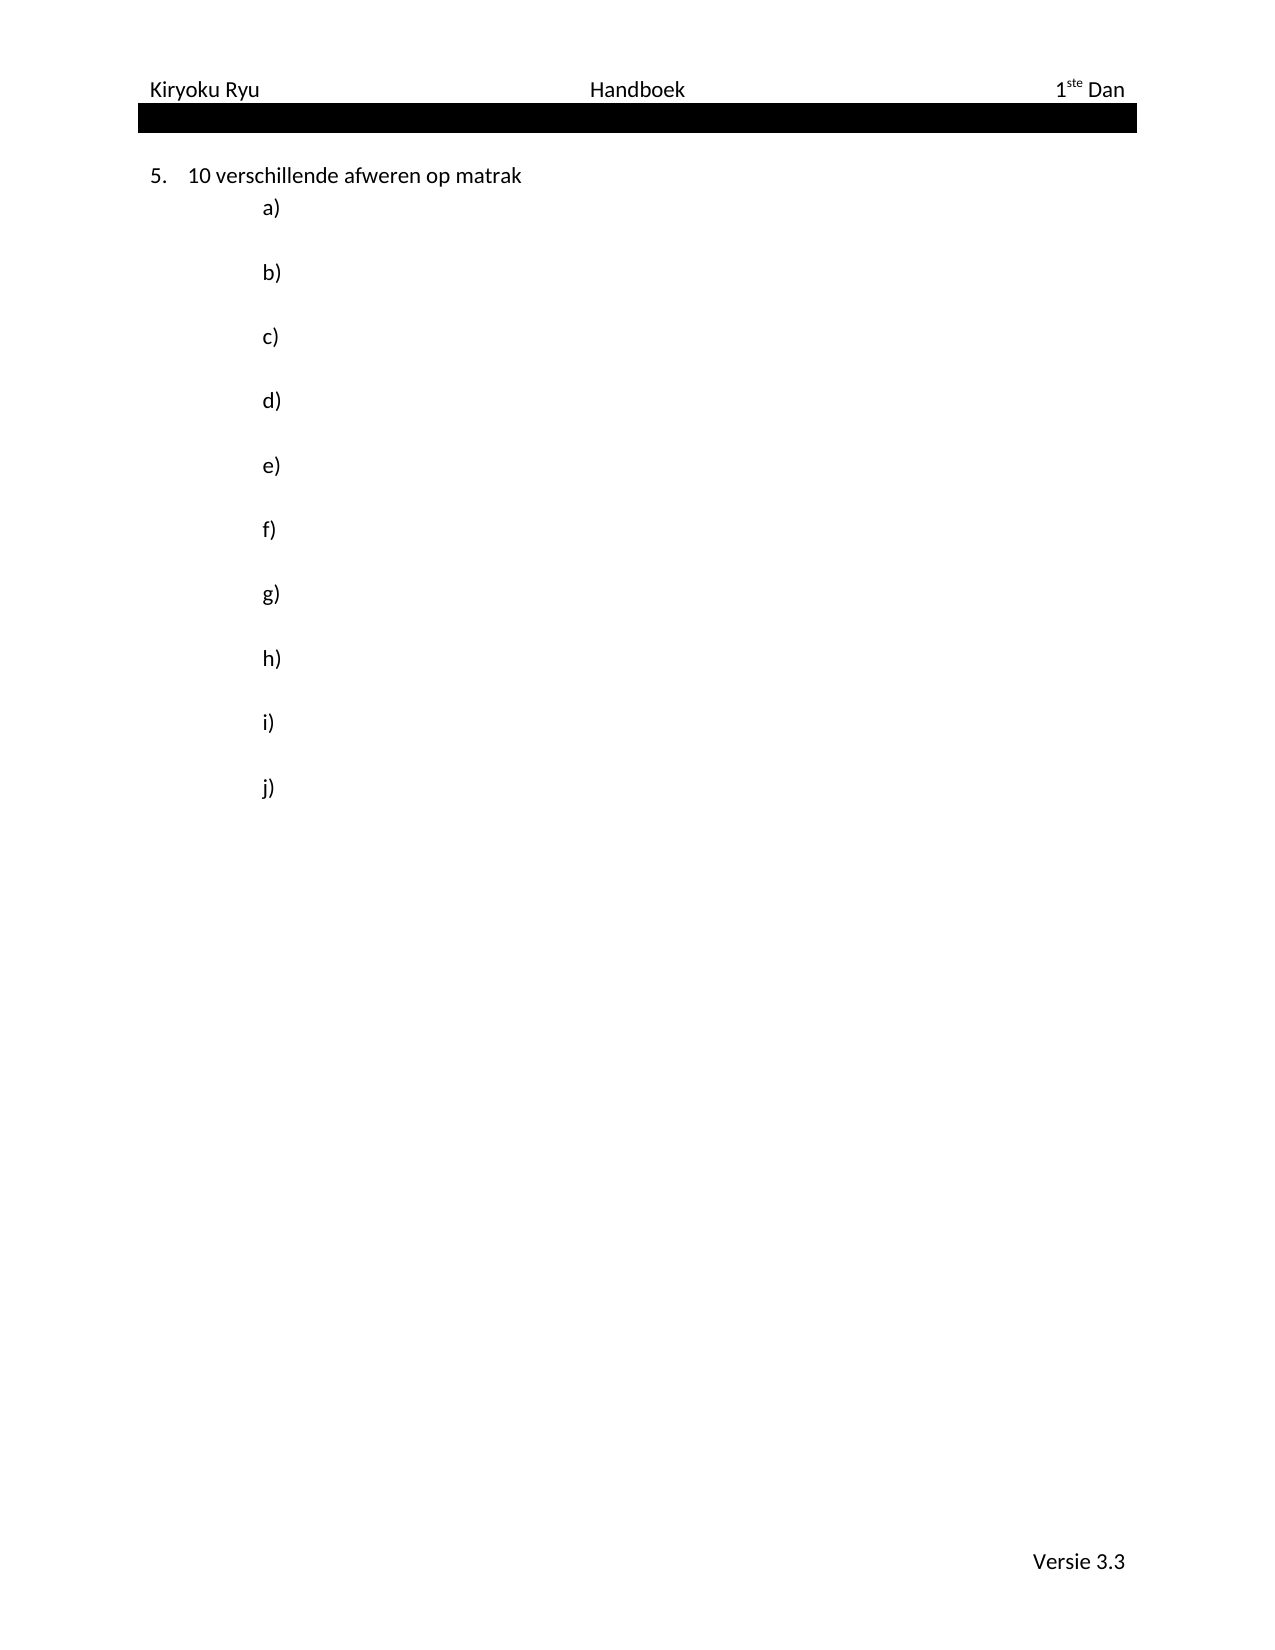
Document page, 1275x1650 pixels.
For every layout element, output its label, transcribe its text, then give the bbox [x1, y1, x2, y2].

list 10 verschillende afweren op matrak [150, 161, 1125, 189]
